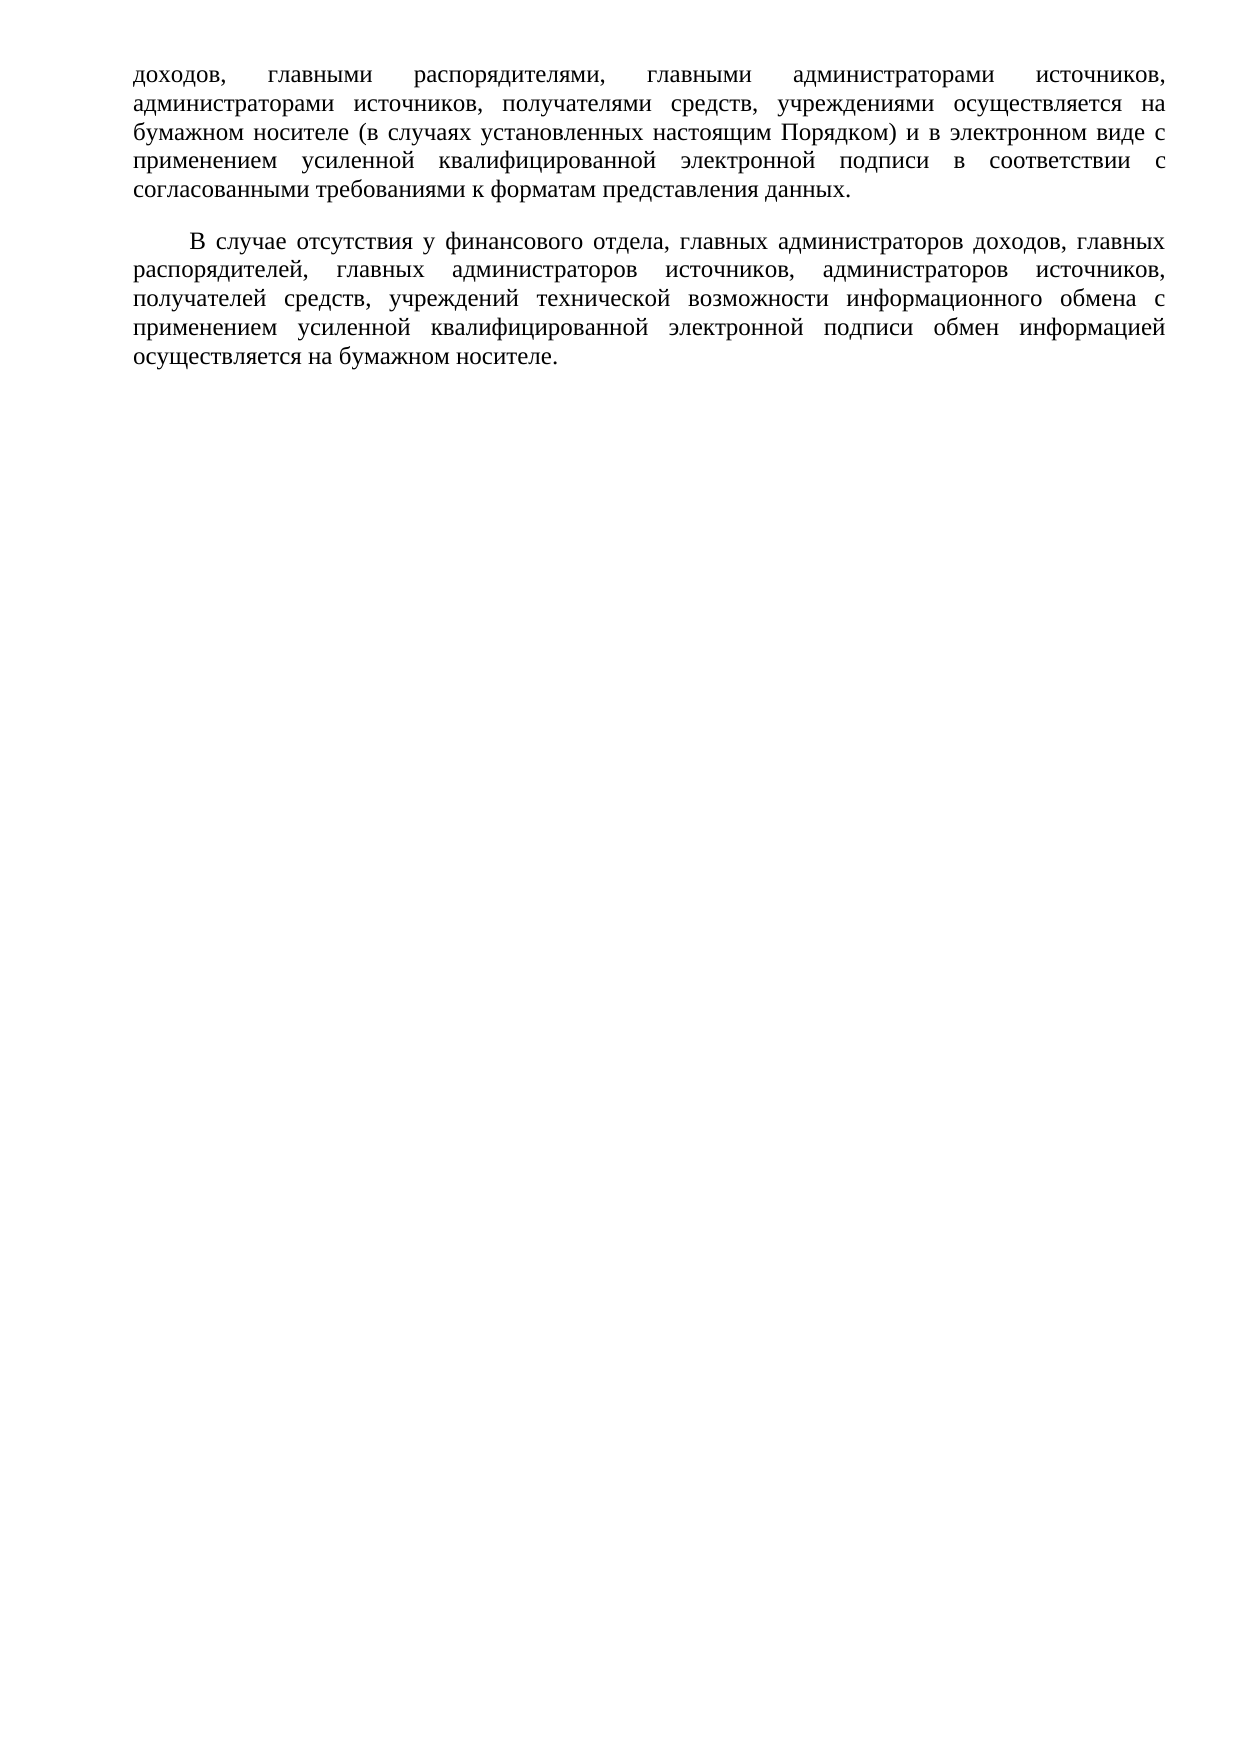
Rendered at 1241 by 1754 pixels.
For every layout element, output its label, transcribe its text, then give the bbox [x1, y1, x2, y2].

text В случае отсутствия у финансового отдела, главных администраторов доходов, главных распорядителей, главных администраторов источников, администраторов источников, получателей средств, учреждений технической возможности информационного обмена с применением усиленной квалифицированной электронной подписи обмен информацией осуществляется на бумажном носителе. [133, 226, 1167, 369]
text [133, 59, 1167, 203]
